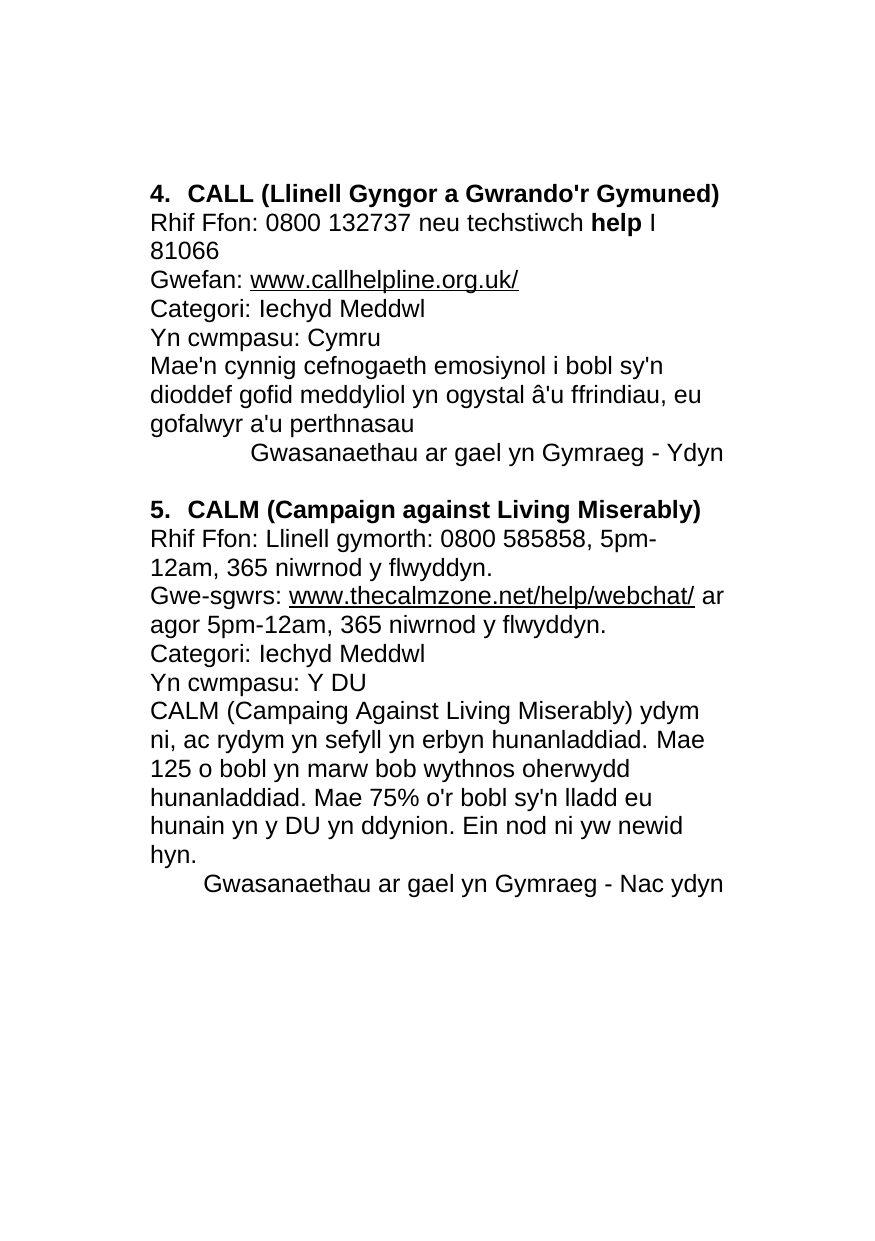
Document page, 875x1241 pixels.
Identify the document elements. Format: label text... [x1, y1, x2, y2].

list CALM (Campaign against Living Miserably) [150, 495, 724, 524]
text Gwasanaethau ar gael yn Gymraeg - Nac ydyn [150, 869, 724, 897]
text Gwe-sgwrs: www.thecalmzone.net/help/webchat/ ar agor 5pm-12am, 365 niwrnod y flwyddyn. [150, 581, 724, 639]
text Yn cwmpasu: Cymru [150, 322, 724, 351]
list CALL (Llinell Gyngor a Gwrando'r Gymuned) [150, 179, 724, 207]
text Mae'n cynnig cefnogaeth emosiynol i bobl sy'n dioddef gofid meddyliol yn ogystal â'u ffrindiau, eu gofalwyr a'u perthnasau [150, 351, 724, 437]
text Gwefan: www.callhelpline.org.uk/ [150, 265, 724, 294]
text Categori: Iechyd Meddwl [150, 639, 724, 667]
text CALM (Campaing Against Living Miserably) ydym ni, ac rydym yn sefyll yn erbyn hunanladdiad. Mae 125 o bobl yn marw bob wythnos oherwydd hunanladdiad. Mae 75% o'r bobl sy'n lladd eu hunain yn y DU yn ddynion. Ein nod ni yw newid hyn. [150, 696, 724, 869]
text Yn cwmpasu: Y DU [150, 667, 724, 696]
text Rhif Ffon: 0800 132737 neu techstiwch help I 81066 [150, 207, 724, 265]
text Rhif Ffon: Llinell gymorth: 0800 585858, 5pm-12am, 365 niwrnod y flwyddyn. [150, 524, 724, 581]
text Gwasanaethau ar gael yn Gymraeg - Ydyn [150, 437, 724, 466]
text Categori: Iechyd Meddwl [150, 294, 724, 322]
